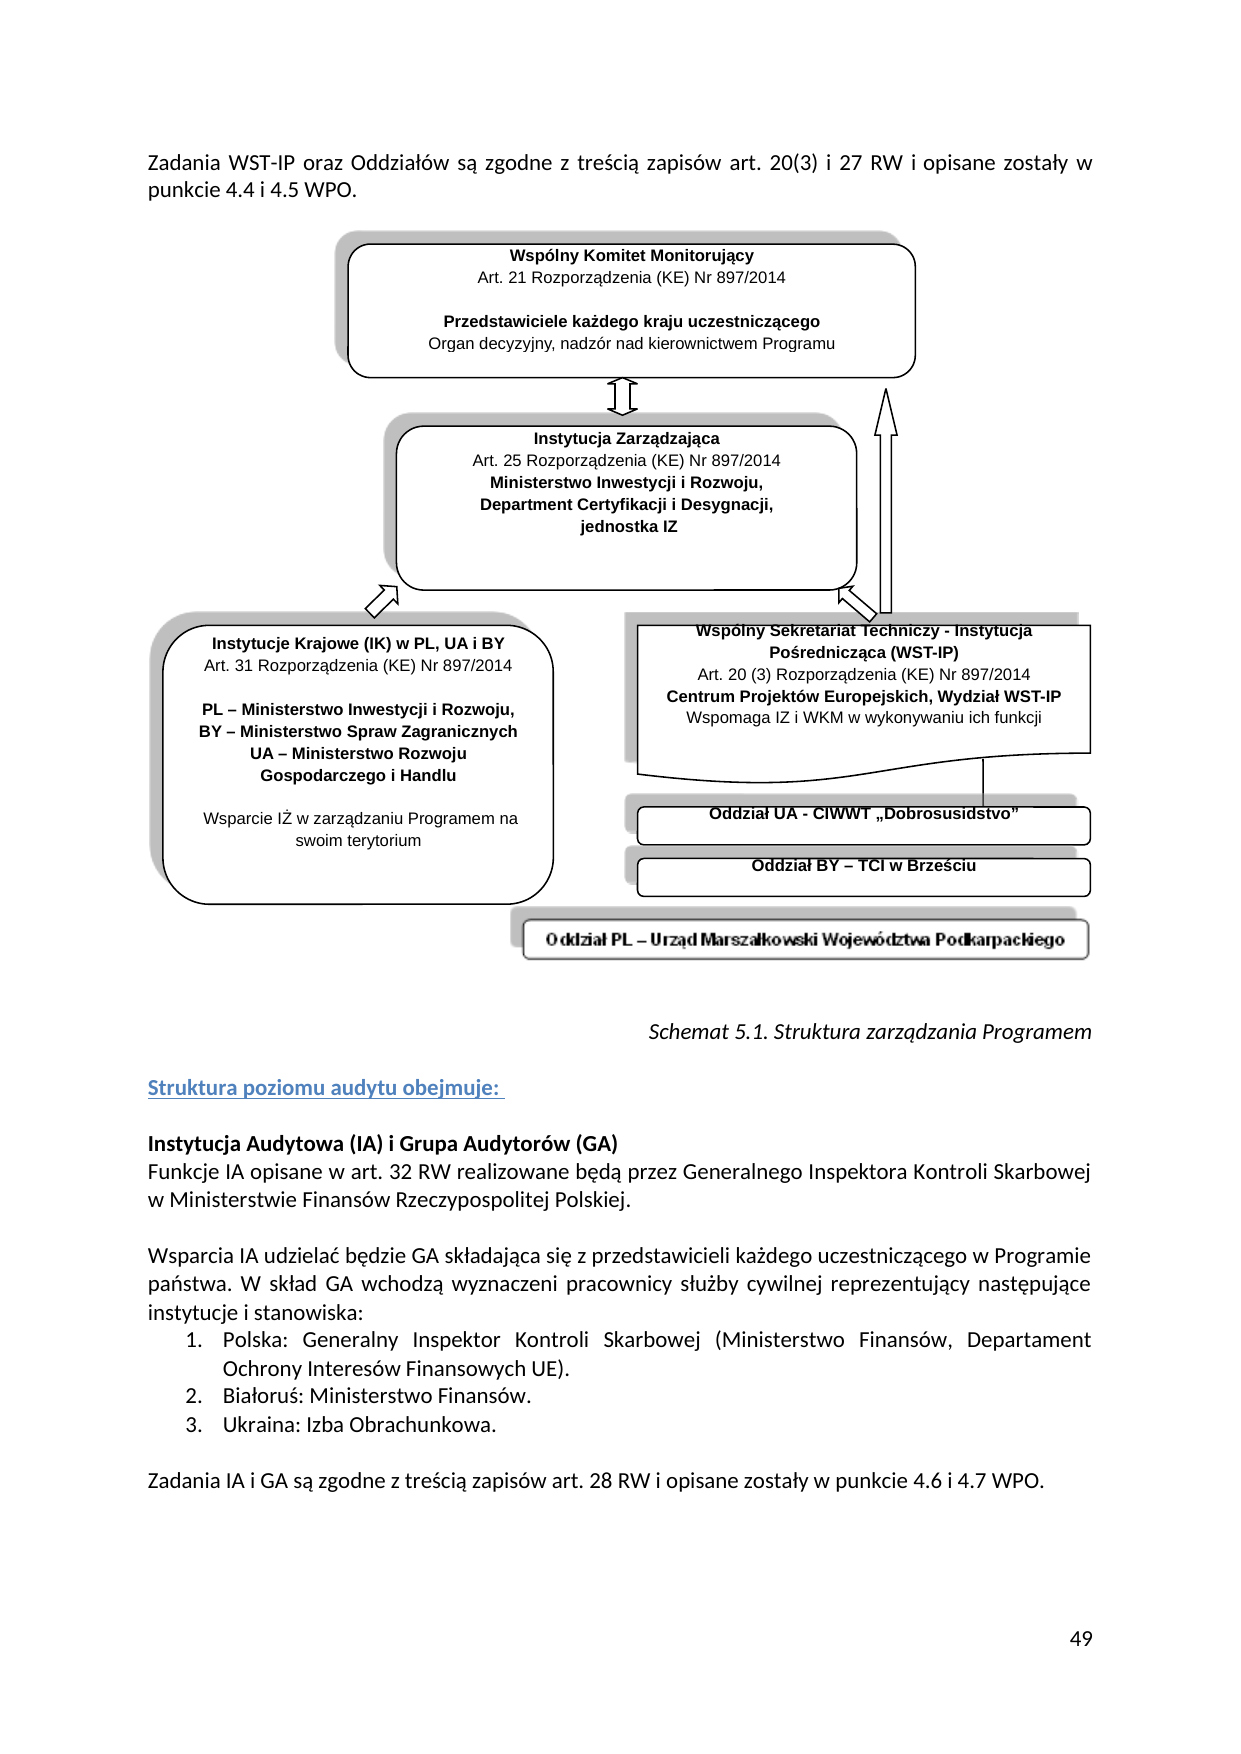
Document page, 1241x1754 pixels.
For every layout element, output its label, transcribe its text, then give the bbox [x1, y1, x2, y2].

text Zadania IA i GA są zgodne z treścią zapisów art. 28 RW i opisane zostały w punkcie 4.6 i 4.7 WPO. [148, 1466, 1093, 1494]
list Ukraina: Izba Obrachunkowa. [185, 1410, 1093, 1438]
text Instytucja Audytowa (IA) i Grupa Audytorów (GA) [148, 1129, 1093, 1157]
text Wsparcia IA udzielać będzie GA składająca się z przedstawicieli każdego uczestniczącego w Programie państwa. W skład GA wchodzą wyznaczeni pracownicy służby cywilnej reprezentujący następujące instytucje i stanowiska: [148, 1242, 1093, 1326]
text Schemat 5.1. Struktura zarządzania Programem [148, 1017, 1093, 1045]
text Funkcje IA opisane w art. 32 RW realizowane będą przez Generalnego Inspektora Kontroli Skarbowej w Ministerstwie Finansów Rzeczypospolitej Polskiej. [148, 1157, 1093, 1213]
text Struktura poziomu audytu obejmuje: [148, 1073, 1093, 1101]
text Zadania WST-IP oraz Oddziałów są zgodne z treścią zapisów art. 20(3) i 27 RW i opisane zostały w punkcie 4.4 i 4.5 WPO. [148, 148, 1093, 204]
list Polska: Generalny Inspektor Kontroli Skarbowej (Ministerstwo Finansów, Departament Ochrony Interesów Finansowych UE). [185, 1326, 1093, 1382]
list Białoruś: Ministerstwo Finansów. [185, 1382, 1093, 1410]
picture [509, 906, 1093, 962]
